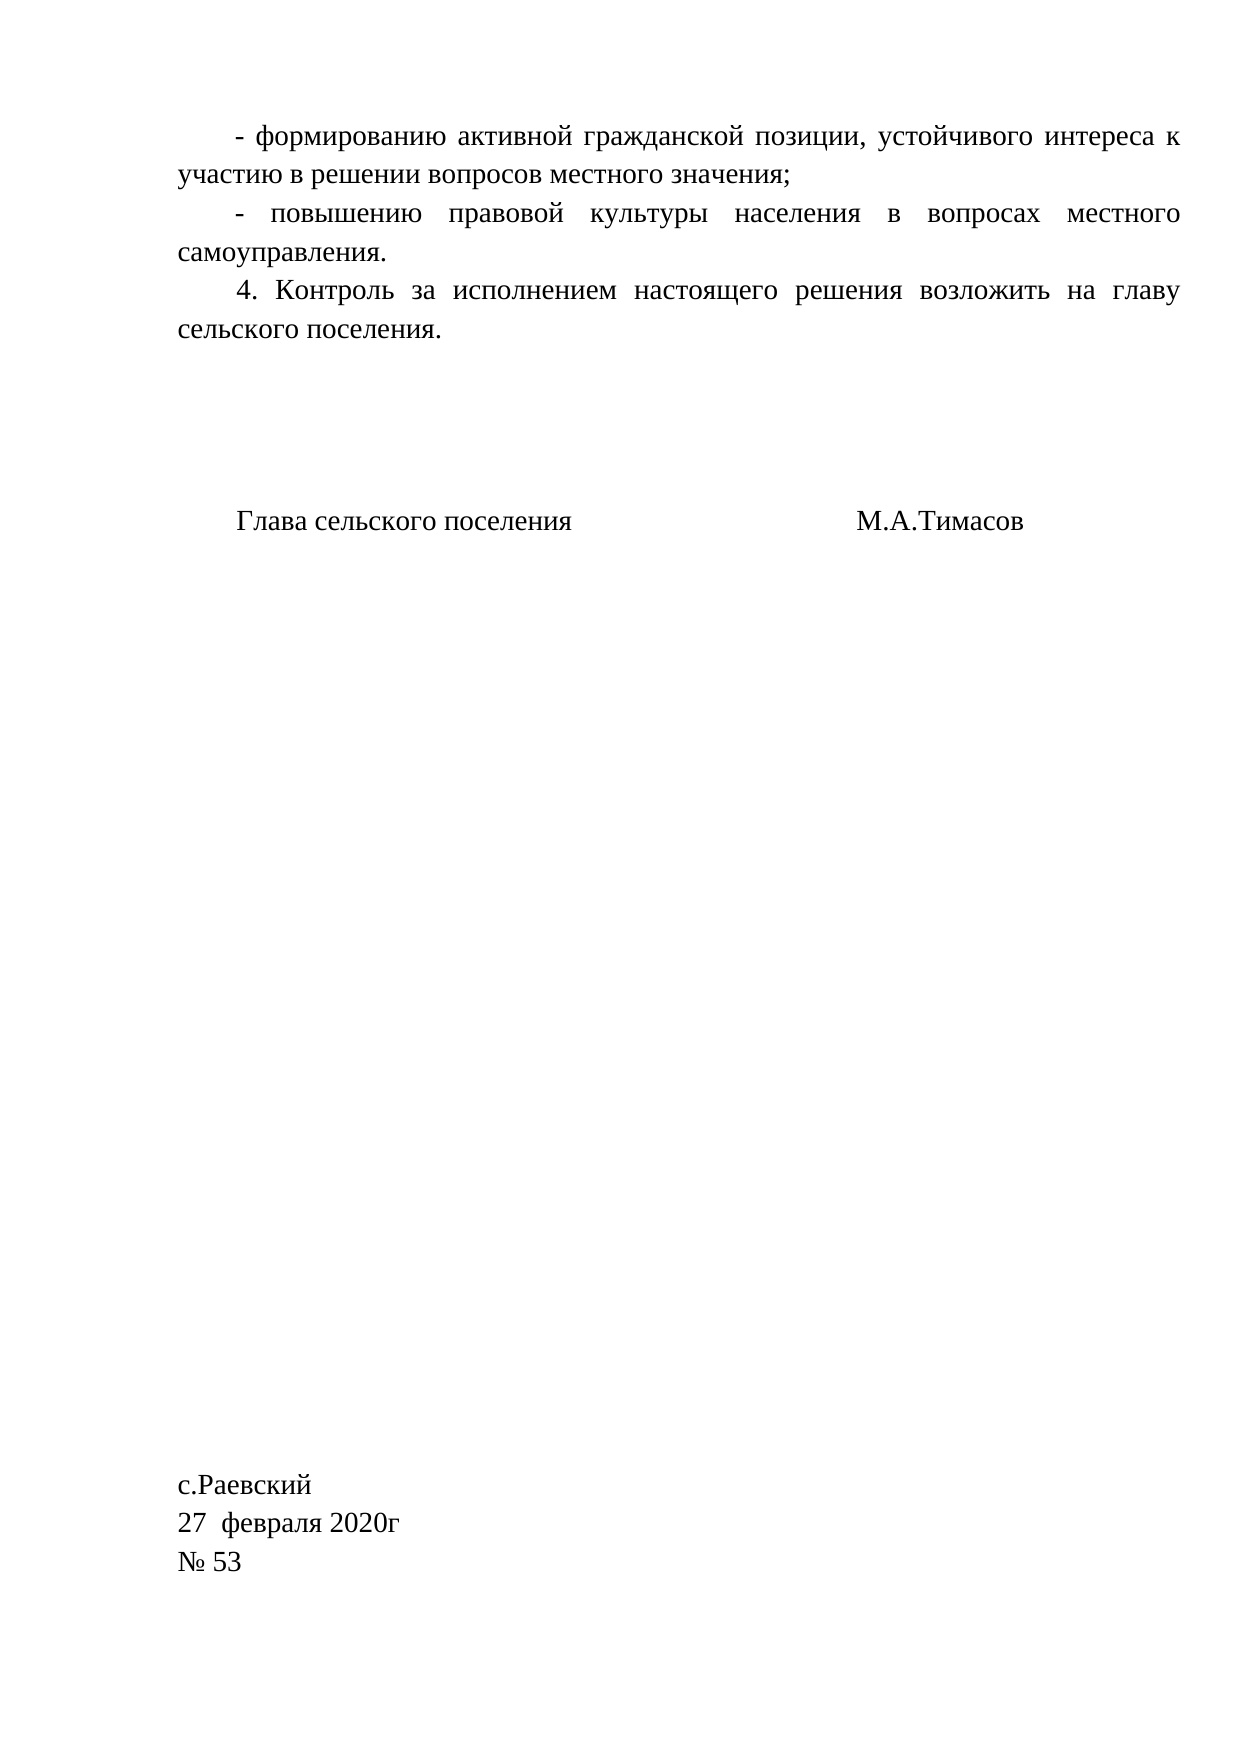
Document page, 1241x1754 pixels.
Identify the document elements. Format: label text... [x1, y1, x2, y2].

text с.Раевский [177, 1467, 1181, 1501]
text - формированию активной гражданской позиции, устойчивого интереса к участию в решении вопросов местного значения; [177, 118, 1181, 190]
text Глава сельского поселения М.А.Тимасов [177, 503, 1181, 537]
text - повышению правовой культуры населения в вопросах местного самоуправления. [177, 195, 1181, 267]
text № 53 [177, 1544, 1181, 1578]
text 4. Контроль за исполнением настоящего решения возложить на главу сельского поселения. [177, 272, 1181, 344]
text 27 февраля 2020г [177, 1506, 1181, 1539]
